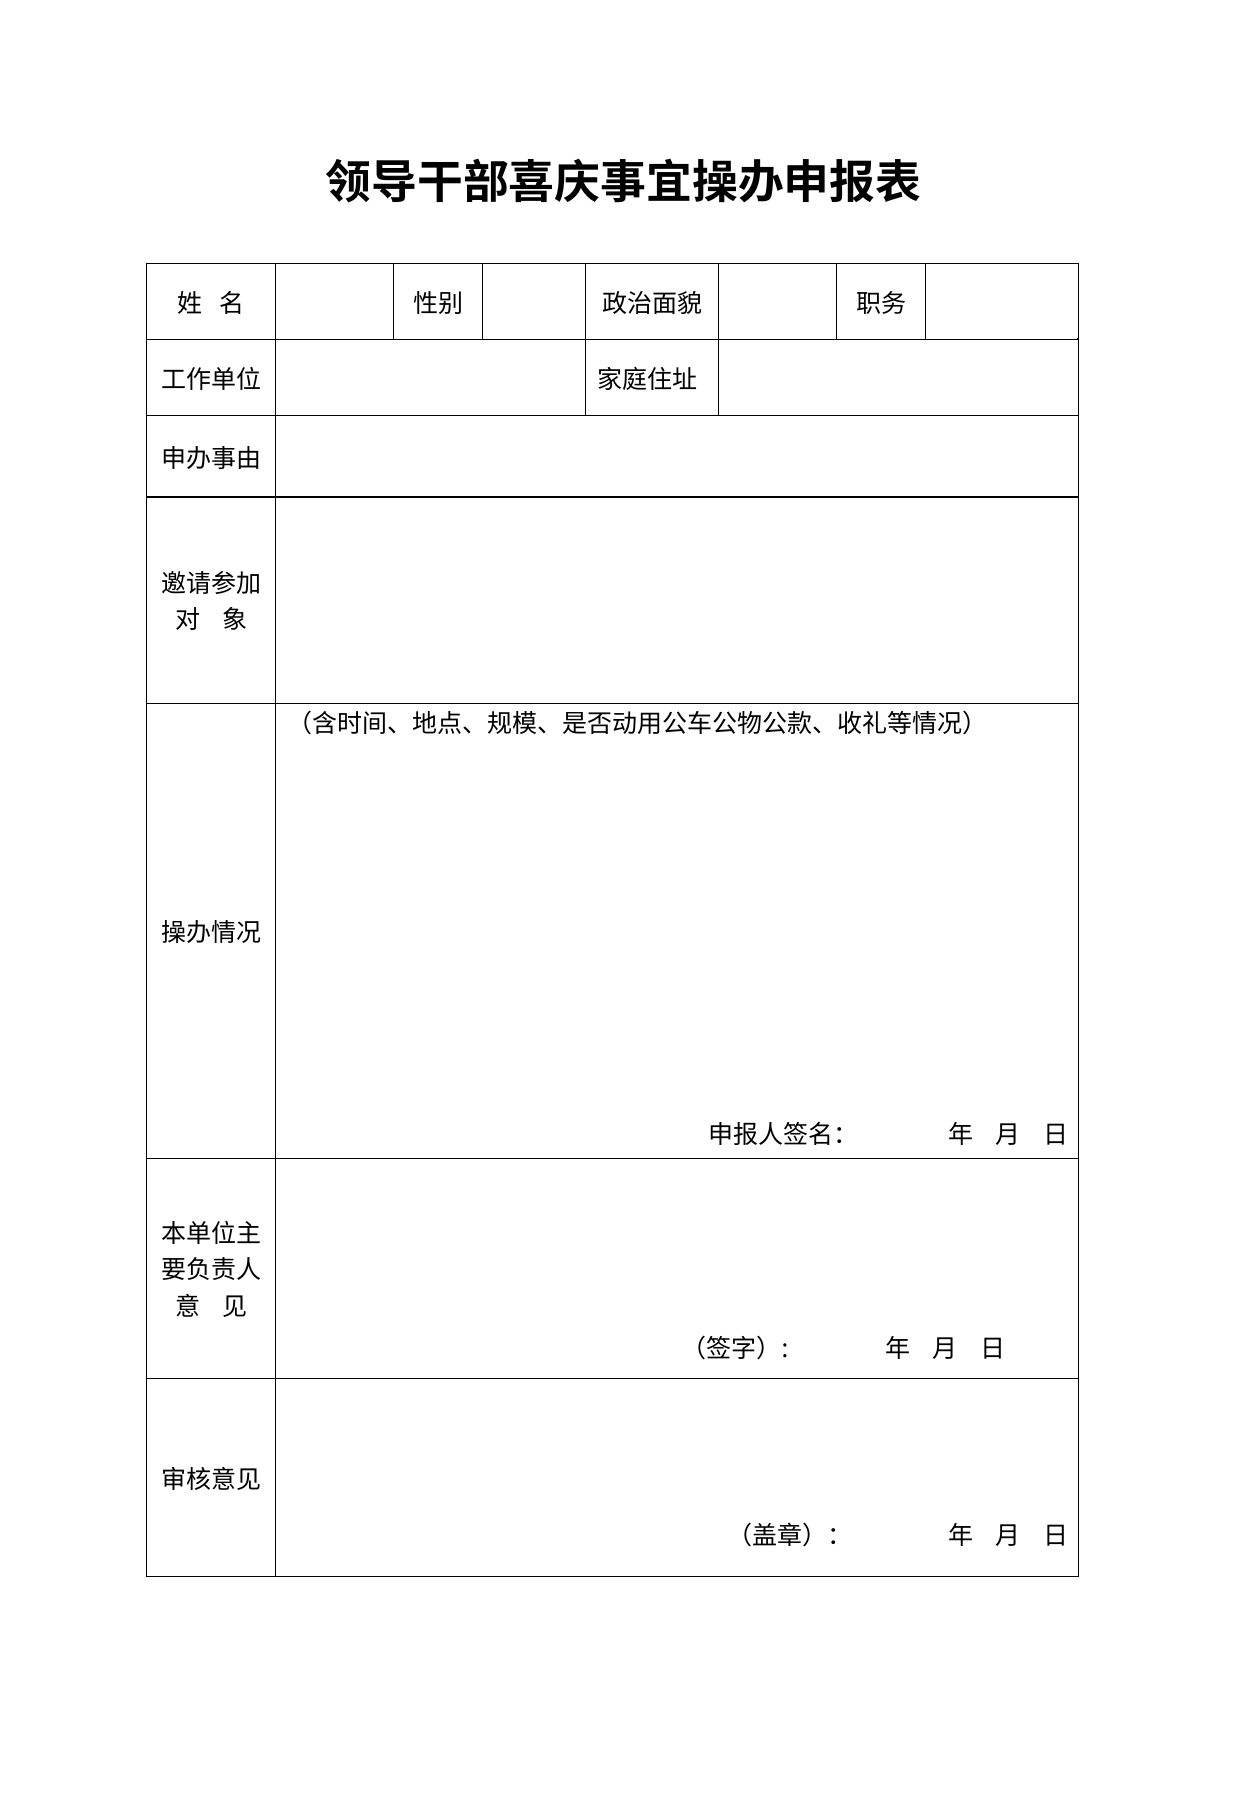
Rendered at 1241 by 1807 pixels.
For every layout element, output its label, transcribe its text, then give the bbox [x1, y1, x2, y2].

table_cell [276, 340, 585, 415]
table_header 政治面貌 [586, 264, 718, 339]
table_header [926, 264, 1078, 339]
table_header [483, 264, 585, 339]
text 领导干部喜庆事宜操办申报表 [157, 146, 1089, 212]
table_cell 审核意见 [147, 1379, 275, 1576]
table_cell 邀请参加 对 象 [147, 498, 275, 703]
table_cell 工作单位 [147, 340, 275, 415]
table_cell （签字）: 年 月 日 [276, 1159, 1078, 1378]
table_cell [276, 498, 1078, 703]
table_header [719, 264, 836, 339]
table_cell 本单位主要负责人意 见 [147, 1159, 275, 1378]
table_header 姓 名 [147, 264, 275, 339]
table_cell 家庭住址 [586, 340, 718, 415]
table_cell 操办情况 [147, 704, 275, 1157]
table_cell 申办事由 [147, 416, 275, 496]
table_header 职务 [837, 264, 925, 339]
table_cell （含时间、地点、规模、是否动用公车公物公款、收礼等情况） 申报人签名： 年 月 日 [276, 704, 1078, 1157]
table_cell （盖章）： 年 月 日 [276, 1379, 1078, 1576]
table_cell [719, 340, 1078, 415]
table_header [276, 264, 393, 339]
table_header 性别 [394, 264, 482, 339]
table_cell [276, 416, 1078, 496]
